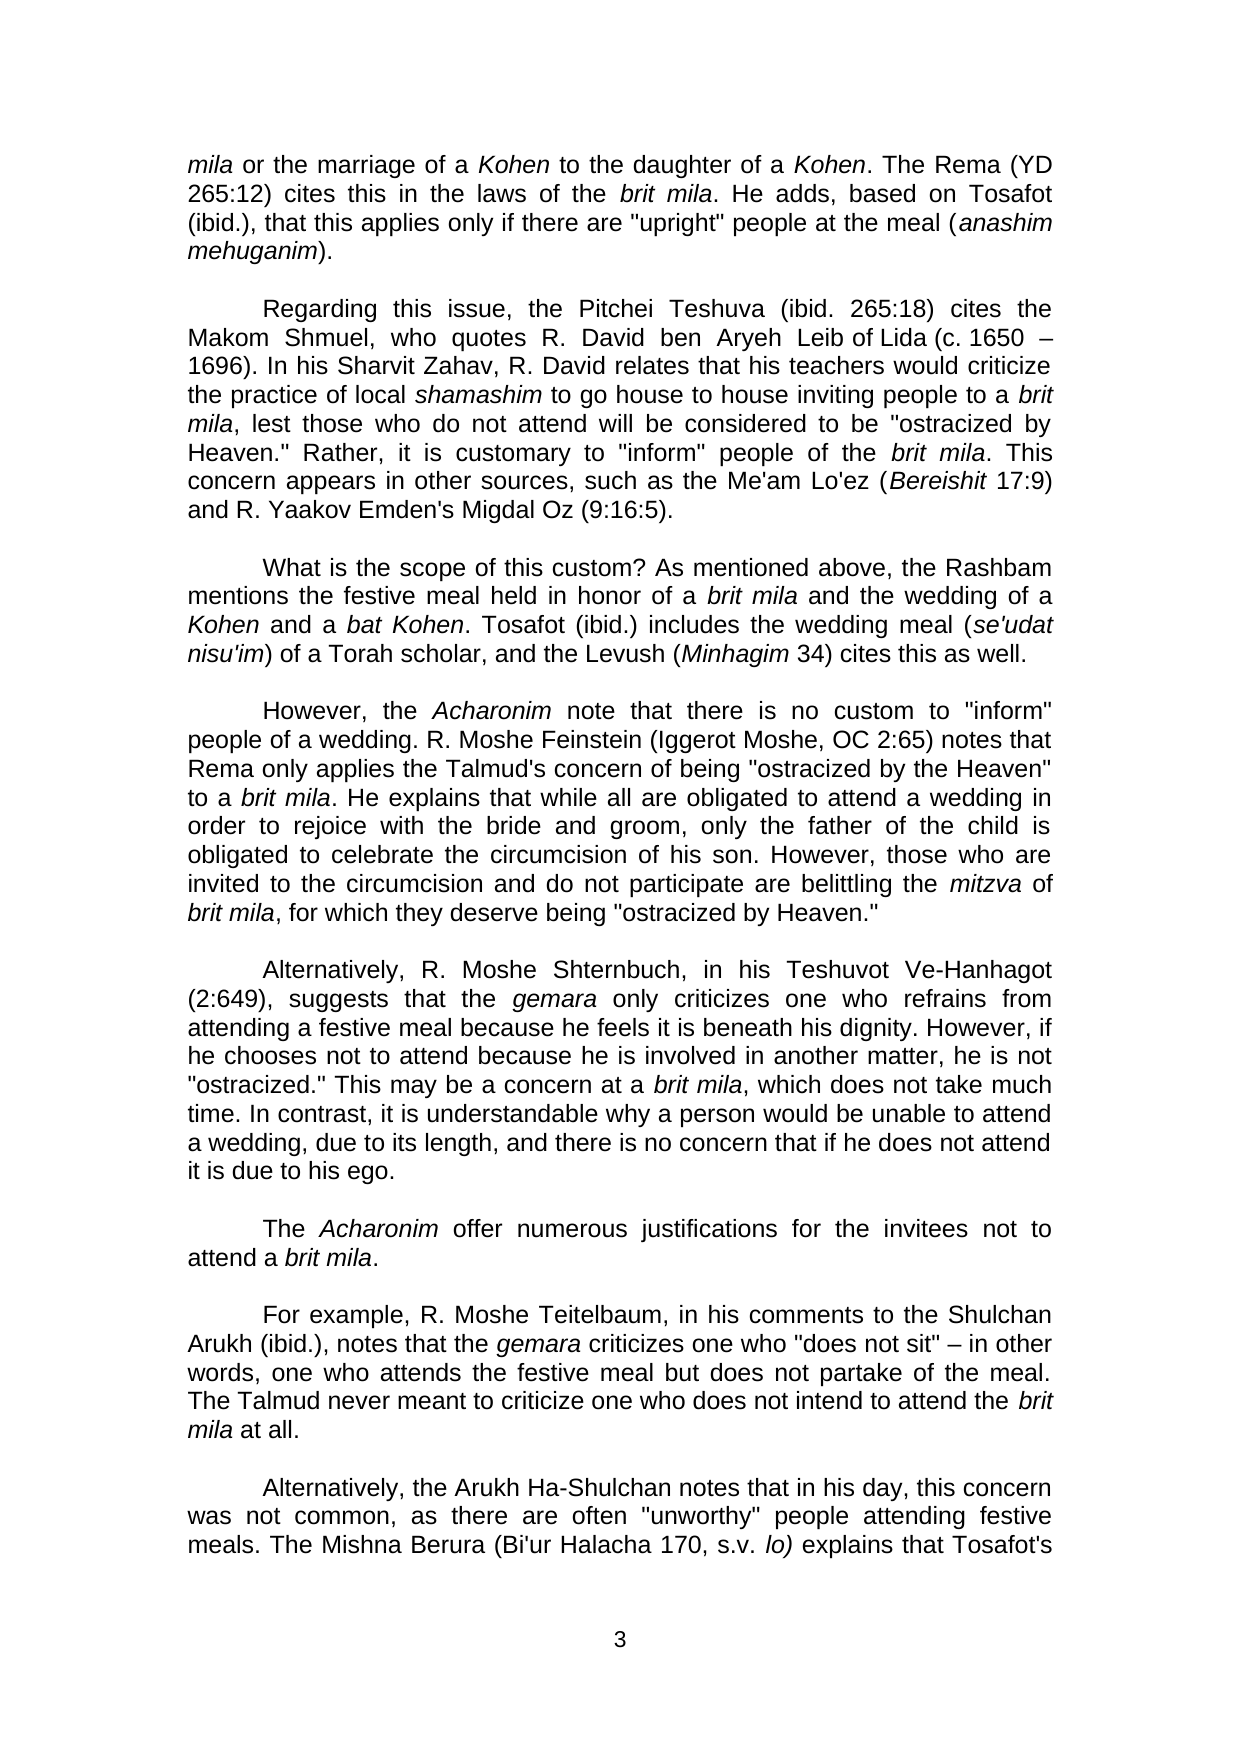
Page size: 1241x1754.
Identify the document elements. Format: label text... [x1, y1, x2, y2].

text For example, R. Moshe Teitelbaum, in his comments to the Shulchan Arukh (ibid.), notes that the gemara criticizes one who "does not sit" – in other words, one who attends the festive meal but does not partake of the meal. The Talmud never meant to criticize one who does not intend to attend the brit mila at all. [187, 1300, 1053, 1444]
text However, the Acharonim note that there is no custom to "inform" people of a wedding. R. Moshe Feinstein (Iggerot Moshe, OC 2:65) notes that Rema only applies the Talmud's concern of being "ostracized by the Heaven" to a brit mila. He explains that while all are obligated to attend a wedding in order to rejoice with the bride and groom, only the father of the child is obligated to celebrate the circumcision of his son. However, those who are invited to the circumcision and do not participate are belittling the mitzva of brit mila, for which they deserve being "ostracized by Heaven." [187, 696, 1053, 926]
text Regarding this issue, the Pitchei Teshuva (ibid. 265:18) cites the Makom Shmuel, who quotes R. David ben Aryeh Leib of Lida (c. 1650 – 1696). In his Sharvit Zahav, R. David relates that his teachers would criticize the practice of local shamashim to go house to house inviting people to a brit mila, lest those who do not attend will be considered to be "ostracized by Heaven." Rather, it is customary to "inform" people of the brit mila. This concern appears in other sources, such as the Me'am Lo'ez (Bereishit 17:9) and R. Yaakov Emden's Migdal Oz (9:16:5). [187, 294, 1053, 524]
text The Acharonim offer numerous justifications for the invitees not to attend a brit mila. [187, 1214, 1053, 1271]
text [187, 1472, 1053, 1559]
text Alternatively, R. Moshe Shternbuch, in his Teshuvot Ve-Hanhagot (2:649), suggests that the gemara only criticizes one who refrains from attending a festive meal because he feels it is beneath his dignity. However, if he chooses not to attend because he is involved in another matter, he is not "ostracized." This may be a concern at a brit mila, which does not take much time. In contrast, it is understandable why a person would be unable to attend a wedding, due to its length, and there is no concern that if he does not attend it is due to his ego. [187, 955, 1053, 1185]
text What is the scope of this custom? As mentioned above, the Rashbam mentions the festive meal held in honor of a brit mila and the wedding of a Kohen and a bat Kohen. Tosafot (ibid.) includes the wedding meal (se'udat nisu'im) of a Torah scholar, and the Levush (Minhagim 34) cites this as well. [187, 552, 1053, 667]
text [187, 150, 1053, 265]
